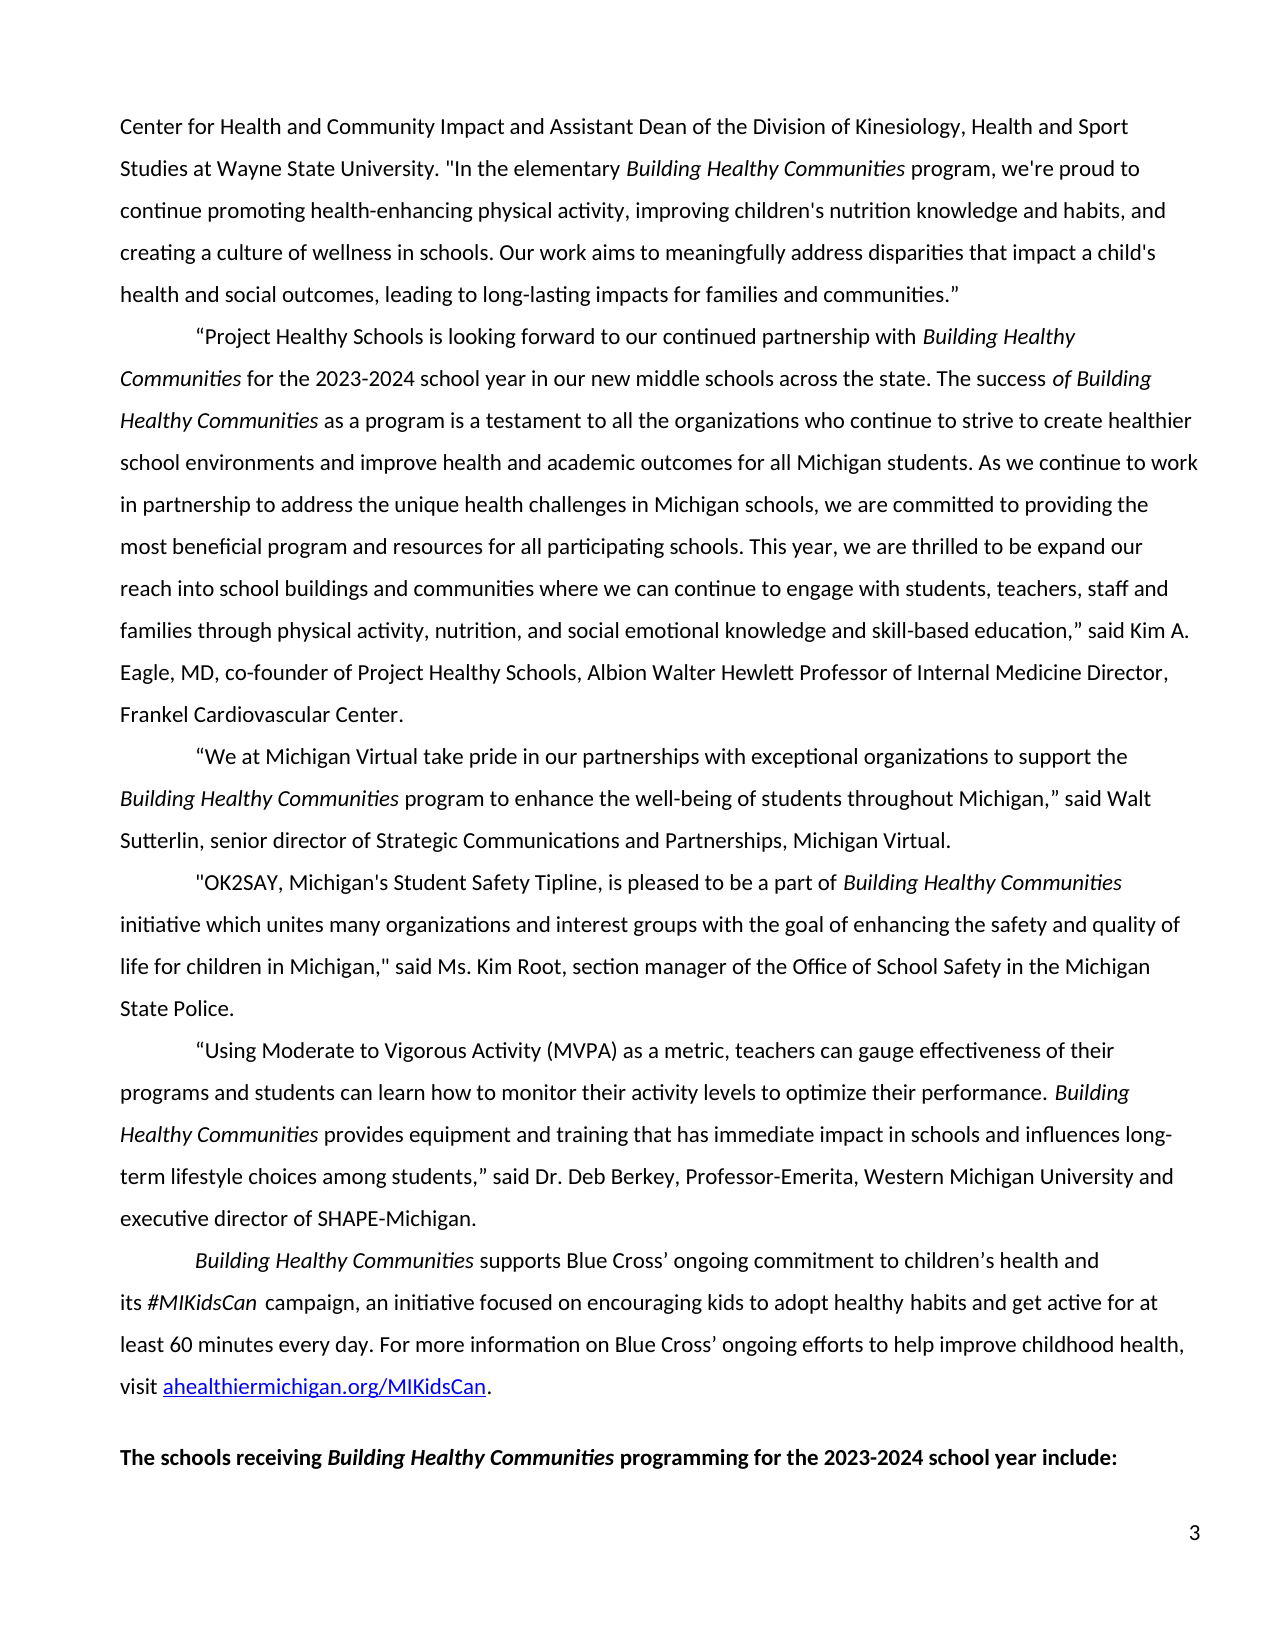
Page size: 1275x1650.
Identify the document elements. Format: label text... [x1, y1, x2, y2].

text “Project Healthy Schools is looking forward to our continued partnership with Building Healthy Communities for the 2023-2024 school year in our new middle schools across the state. The success of Building Healthy Communities as a program is a testament to all the organizations who continue to strive to create healthier school environments and improve health and academic outcomes for all Michigan students. As we continue to work in partnership to address the unique health challenges in Michigan schools, we are committed to providing the most beneficial program and resources for all participating schools. This year, we are thrilled to be expand our reach into school buildings and communities where we can continue to engage with students, teachers, staff and families through physical activity, nutrition, and social emotional knowledge and skill-based education,” said Kim A. Eagle, MD, co-founder of Project Healthy Schools, Albion Walter Hewlett Professor of Internal Medicine Director, Frankel Cardiovascular Center. [120, 322, 1200, 728]
text The schools receiving Building Healthy Communities programming for the 2023-2024 school year include: [120, 1443, 1200, 1514]
text “We at Michigan Virtual take pride in our partnerships with exceptional organizations to support the Building Healthy Communities program to enhance the well-being of students throughout Michigan,” said Walt Sutterlin, senior director of Strategic Communications and Partnerships, Michigan Virtual. [120, 742, 1200, 854]
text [120, 112, 1200, 308]
text Building Healthy Communities supports Blue Cross’ ongoing commitment to children’s health and its #MIKidsCan campaign, an initiative focused on encouraging kids to adopt healthy habits and get active for at least 60 minutes every day. For more information on Blue Cross’ ongoing efforts to help improve childhood health, visit ahealthiermichigan.org/MIKidsCan. [120, 1246, 1200, 1400]
text “Using Moderate to Vigorous Activity (MVPA) as a metric, teachers can gauge effectiveness of their programs and students can learn how to monitor their activity levels to optimize their performance. Building Healthy Communities provides equipment and training that has immediate impact in schools and influences long-term lifestyle choices among students,” said Dr. Deb Berkey, Professor-Emerita, Western Michigan University and executive director of SHAPE-Michigan. [120, 1036, 1200, 1232]
text "OK2SAY, Michigan's Student Safety Tipline, is pleased to be a part of Building Healthy Communities initiative which unites many organizations and interest groups with the goal of enhancing the safety and quality of life for children in Michigan," said Ms. Kim Root, section manager of the Office of School Safety in the Michigan State Police. [120, 868, 1200, 1022]
